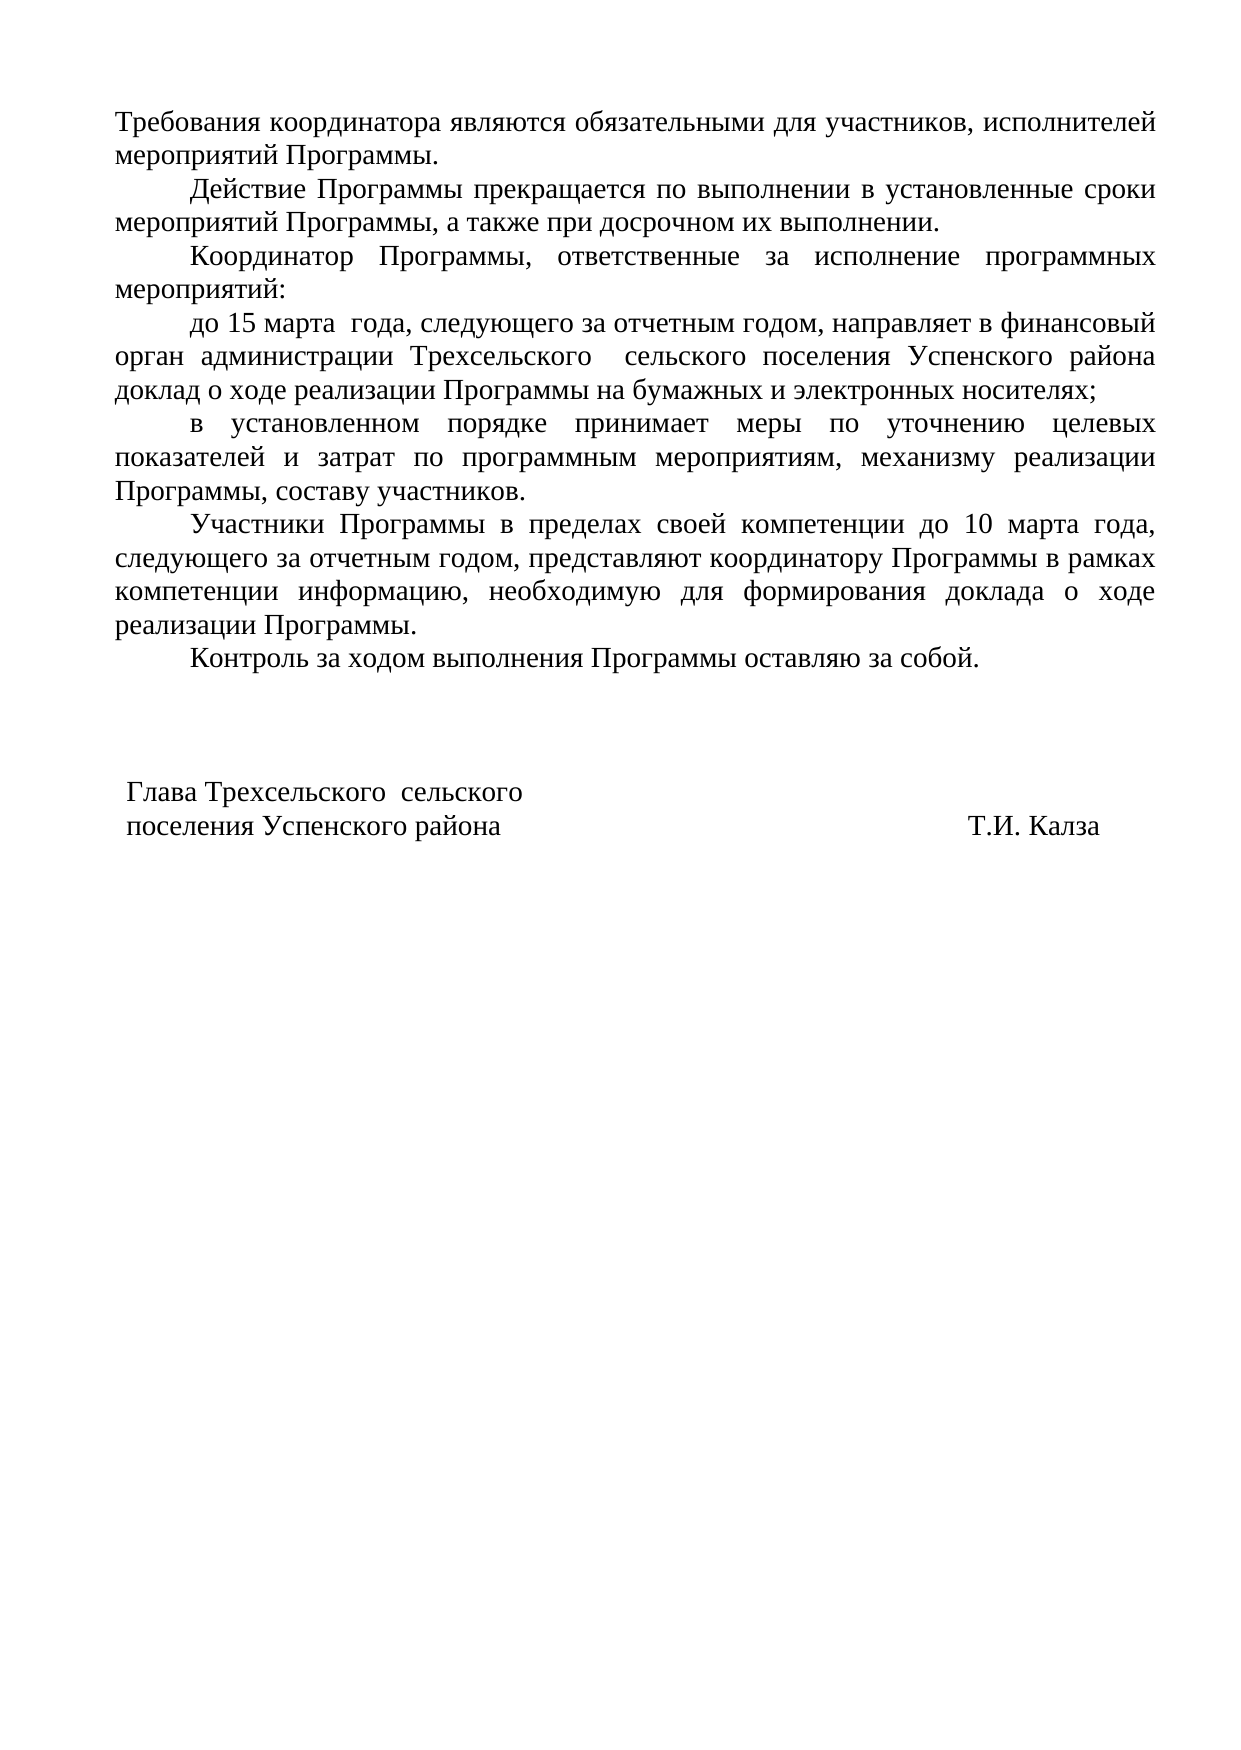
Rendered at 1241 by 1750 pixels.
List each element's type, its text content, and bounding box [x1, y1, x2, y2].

text до 15 марта года, следующего за отчетным годом, направляет в финансовый орган администрации Трехсельского сельского поселения Успенского района доклад о ходе реализации Программы на бумажных и электронных носителях; [114, 305, 1157, 406]
text Участники Программы в пределах своей компетенции до 10 марта года, следующего за отчетным годом, представляют координатору Программы в рамках компетенции информацию, необходимую для формирования доклада о ходе реализации Программы. [114, 506, 1157, 640]
text в установленном порядке принимает меры по уточнению целевых показателей и затрат по программным мероприятиям, механизму реализации Программы, составу участников. [114, 406, 1157, 506]
text Контроль за ходом выполнения Программы оставляю за собой. [114, 640, 1157, 674]
table_header Т.И. Калза [809, 741, 1156, 842]
text Действие Программы прекращается по выполнении в установленные сроки мероприятий Программы, а также при досрочном их выполнении. [114, 171, 1157, 238]
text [114, 104, 1157, 171]
text Координатор Программы, ответственные за исполнение программных мероприятий: [114, 238, 1157, 305]
table_header Глава Трехсельского сельского поселения Успенского района [115, 741, 809, 842]
